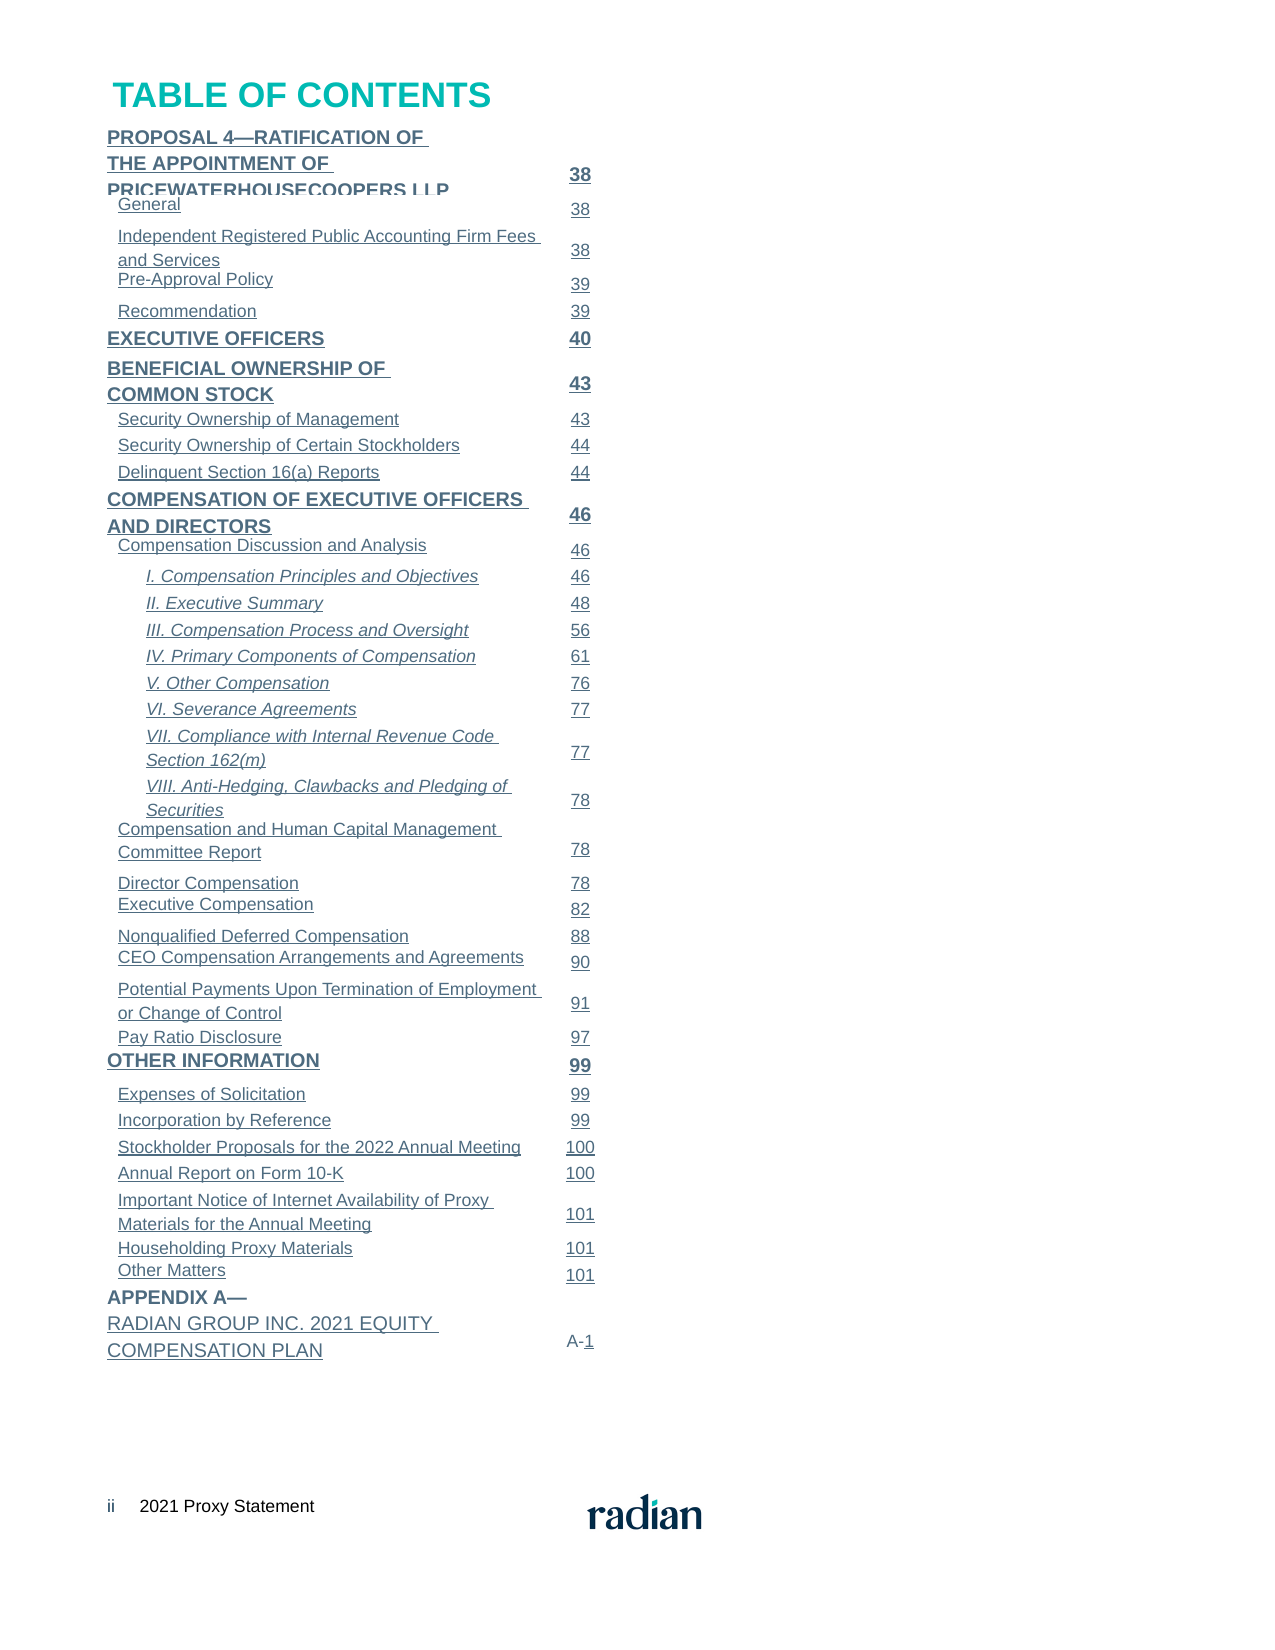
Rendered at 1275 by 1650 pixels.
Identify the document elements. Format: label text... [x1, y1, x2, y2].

table_cell Independent Registered Public Accounting Firm Fees and Services [101, 223, 558, 269]
table_cell Director Compensation [101, 868, 558, 894]
picture [565, 1477, 723, 1535]
table_cell A-1 [559, 1286, 602, 1360]
table_cell 100 [559, 1158, 602, 1185]
table_cell 47 [559, 457, 602, 483]
table_cell BENEFICIAL OWNERSHIP OF COMMON STOCK [101, 352, 558, 403]
table_cell 89 [559, 921, 602, 947]
table_cell 49 [559, 483, 602, 535]
table_header 40 [559, 121, 602, 194]
table_cell 99 [559, 1105, 602, 1132]
table_cell III. Compensation Process and Oversight [101, 615, 558, 641]
table_cell V. Other Compensation [101, 668, 558, 694]
table_cell 40 [559, 221, 602, 269]
table_cell I. Compensation Principles and Objectives [101, 561, 558, 588]
table_cell Potential Payments Upon Termination of Employment or Change of Control [101, 974, 558, 1022]
table_cell Other Matters [101, 1260, 558, 1286]
table_cell Stockholder Proposals for the 2022 Annual Meeting [101, 1132, 558, 1158]
table_cell Householding Proxy Materials [101, 1233, 558, 1260]
table_cell II. Executive Summary [101, 588, 558, 614]
table_cell Important Notice of Internet Availability of Proxy Materials for the Annual Meeting [101, 1185, 558, 1233]
table_cell Security Ownership of Certain Stockholders [101, 430, 558, 457]
table_cell 99 [559, 1079, 602, 1105]
table_cell Delinquent Section 16(a) Reports [101, 457, 558, 483]
table_cell 77 [559, 668, 602, 694]
table_cell 99 [559, 1132, 602, 1158]
table_cell 99 [559, 1049, 602, 1078]
table_cell 46 [559, 404, 602, 430]
table_cell 100 [559, 1233, 602, 1260]
table_header PROPOSAL 4—RATIFICATION OF THE APPOINTMENT OF PRICEWATERHOUSECOOPERS LLP [101, 121, 558, 194]
table_cell IV. Primary Components of Compensation [101, 641, 558, 668]
table_cell 78 [559, 721, 602, 771]
table_cell CEO Compensation Arrangements and Agreements [101, 947, 558, 974]
table_cell Security Ownership of Management [101, 404, 558, 430]
table_cell Executive Compensation [101, 894, 558, 921]
table_cell 79 [559, 819, 602, 868]
table_cell 83 [559, 894, 602, 921]
table_cell 47 [559, 430, 602, 457]
table_cell 42 [559, 322, 602, 352]
table_cell General [101, 194, 558, 221]
table_cell 91 [559, 947, 602, 974]
table_cell 79 [559, 771, 602, 819]
table_cell 46 [559, 352, 602, 403]
table_cell 49 [559, 535, 602, 561]
table_cell 51 [559, 588, 602, 614]
table_cell 92 [559, 974, 602, 1022]
table_cell VI. Severance Agreements [101, 694, 558, 721]
table_cell EXECUTIVE OFFICERS [101, 322, 558, 352]
table_cell VII. Compliance with Internal Revenue Code Section 162(m) [101, 721, 558, 771]
table_cell 41 [559, 269, 602, 296]
table_cell 78 [559, 694, 602, 721]
table_cell 98 [559, 1022, 602, 1049]
table_cell VIII. Anti-Hedging, Clawbacks and Pledging of Securities [101, 771, 558, 819]
table_cell Annual Report on Form 10-K [101, 1158, 558, 1185]
table_cell 41 [559, 296, 602, 322]
table_cell 58 [559, 615, 602, 641]
table_cell 49 [559, 561, 602, 588]
table_cell 79 [559, 868, 602, 894]
table_cell Compensation Discussion and Analysis [101, 535, 558, 561]
table_cell Expenses of Solicitation [101, 1079, 558, 1105]
table_cell Pre-Approval Policy [101, 269, 558, 296]
table_cell Nonqualified Deferred Compensation [101, 921, 558, 947]
table_cell 40 [559, 194, 602, 221]
table_cell 100 [559, 1260, 602, 1286]
table_cell OTHER INFORMATION [101, 1049, 558, 1078]
table_cell COMPENSATION OF EXECUTIVE OFFICERS AND DIRECTORS [101, 483, 558, 535]
table_cell 100 [559, 1185, 602, 1233]
table_cell Compensation and Human Capital Management Committee Report [101, 819, 558, 868]
table_cell Incorporation by Reference [101, 1105, 558, 1132]
table_cell Pay Ratio Disclosure [101, 1022, 558, 1049]
table_cell 63 [559, 641, 602, 668]
table_cell APPENDIX A— RADIAN GROUP INC. 2021 EQUITY COMPENSATION PLAN [101, 1286, 558, 1360]
table_cell Recommendation [101, 296, 558, 322]
